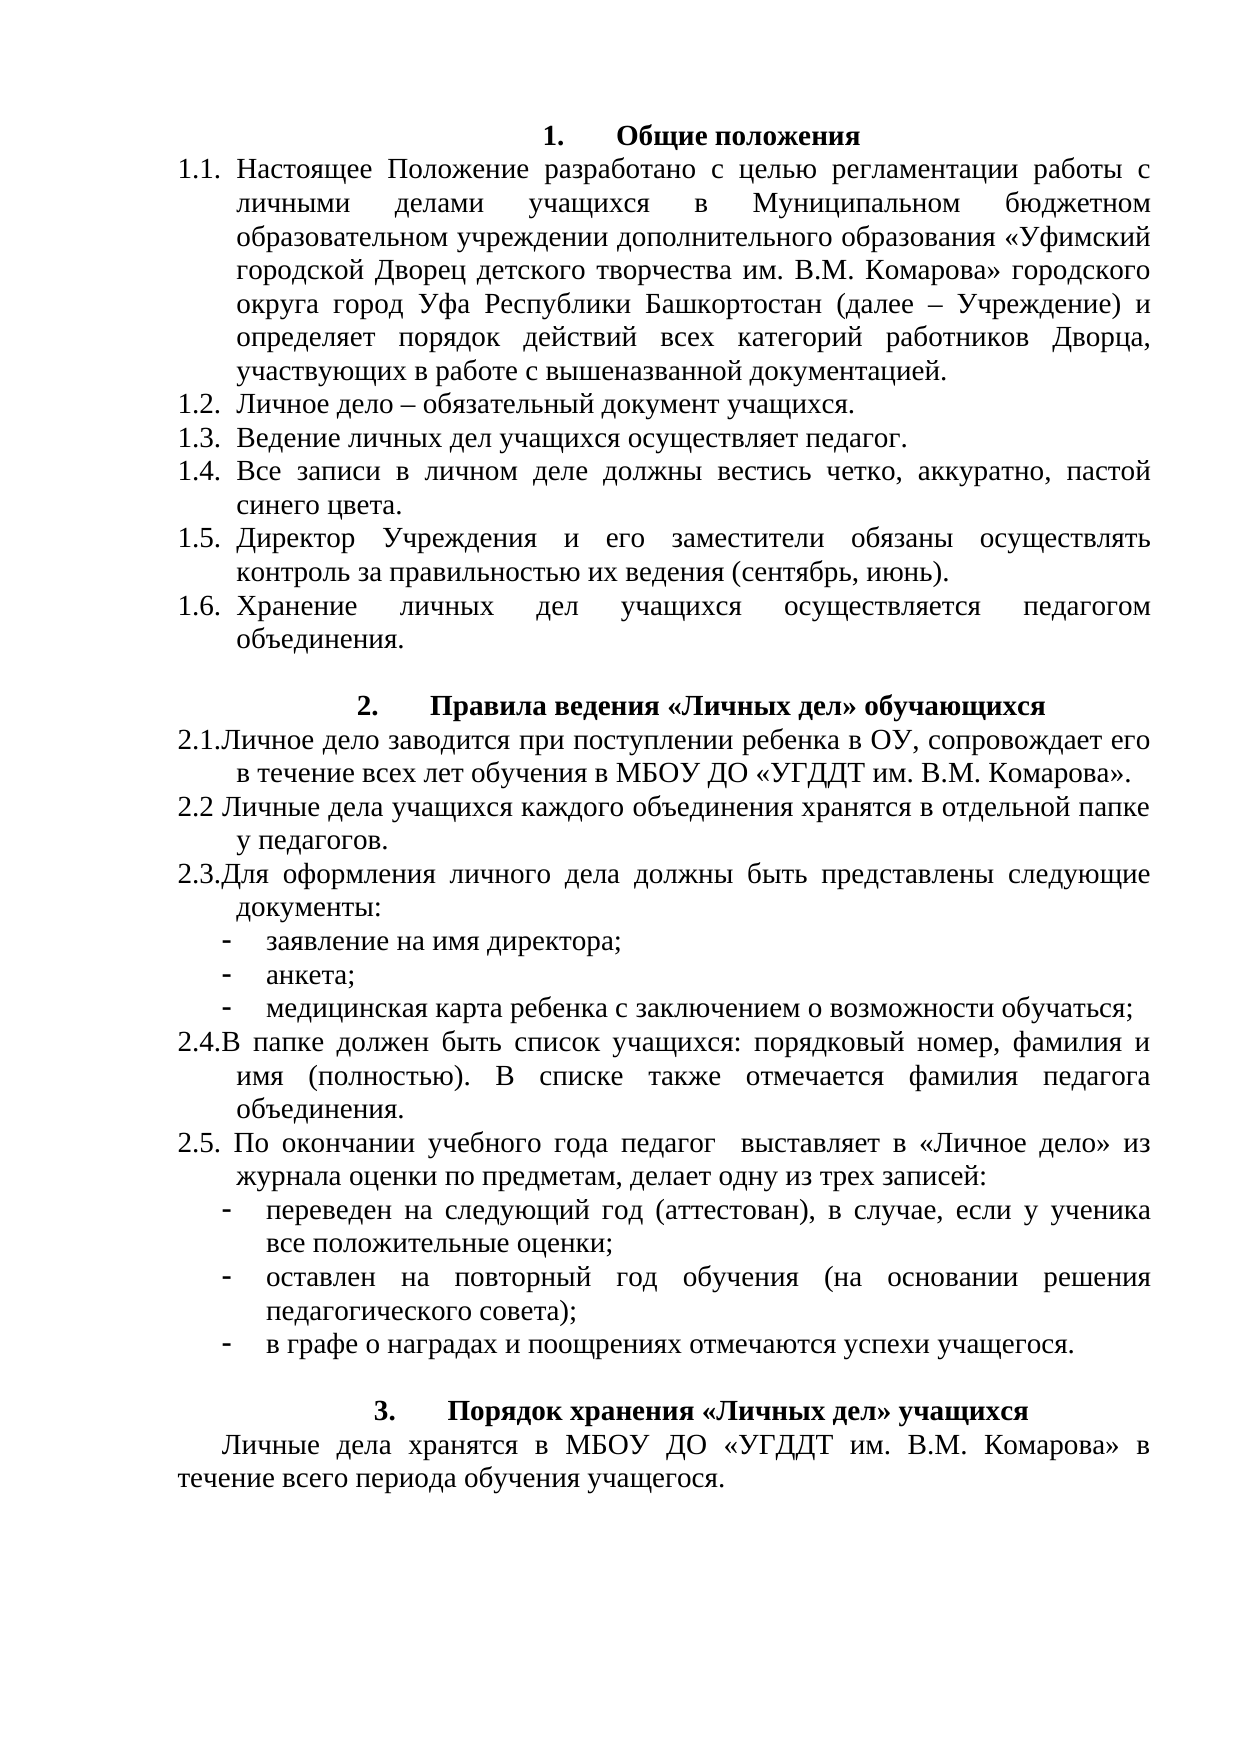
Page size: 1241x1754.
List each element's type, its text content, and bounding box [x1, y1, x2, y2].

list заявление на имя директора; [222, 923, 1152, 957]
text 2.1.Личное дело заводится при поступлении ребенка в ОУ, сопровождает его в течение всех лет обучения в МБОУ ДО «УГДДТ им. В.М. Комарова». [177, 722, 1152, 789]
list Настоящее Положение разработано с целью регламентации работы с личными делами учащихся в Муниципальном бюджетном образовательном учреждении дополнительного образования «Уфимский городской Дворец детского творчества им. В.М. Комарова» городского округа город Уфа Республики Башкортостан (далее – Учреждение) и определяет порядок действий всех категорий работников Дворца, участвующих в работе с вышеназванной документацией. [177, 152, 1152, 386]
list Порядок хранения «Личных дел» учащихся [251, 1393, 1152, 1427]
list оставлен на повторный год обучения (на основании решения педагогического совета); [222, 1259, 1152, 1326]
list анкета; [222, 957, 1152, 990]
list Правила ведения «Личных дел» обучающихся [251, 688, 1152, 722]
text Личные дела хранятся в МБОУ ДО «УГДДТ им. В.М. Комарова» в течение всего периода обучения учащегося. [177, 1427, 1152, 1494]
list переведен на следующий год (аттестован), в случае, если у ученика все положительные оценки; [222, 1192, 1152, 1259]
list Ведение личных дел учащихся осуществляет педагог. [177, 420, 1152, 453]
list Общие положения [251, 118, 1152, 152]
list Хранение личных дел учащихся осуществляется педагогом объединения. [177, 588, 1152, 655]
text 2.2 Личные дела учащихся каждого объединения хранятся в отдельной папке у педагогов. [177, 789, 1152, 856]
text 2.4.В папке должен быть список учащихся: порядковый номер, фамилия и имя (полностью). В списке также отмечается фамилия педагога объединения. [177, 1024, 1152, 1125]
list Директор Учреждения и его заместители обязаны осуществлять контроль за правильностью их ведения (сентябрь, июнь). [177, 521, 1152, 588]
list медицинская карта ребенка с заключением о возможности обучаться; [222, 990, 1152, 1024]
text 2.5. По окончании учебного года педагог выставляет в «Личное дело» из журнала оценки по предметам, делает одну из трех записей: [177, 1125, 1152, 1192]
list в графе о наградах и поощрениях отмечаются успехи учащегося. [222, 1326, 1152, 1360]
list Личное дело – обязательный документ учащихся. [177, 386, 1152, 420]
text 2.3.Для оформления личного дела должны быть представлены следующие документы: [177, 856, 1152, 923]
list Все записи в личном деле должны вестись четко, аккуратно, пастой синего цвета. [177, 453, 1152, 521]
